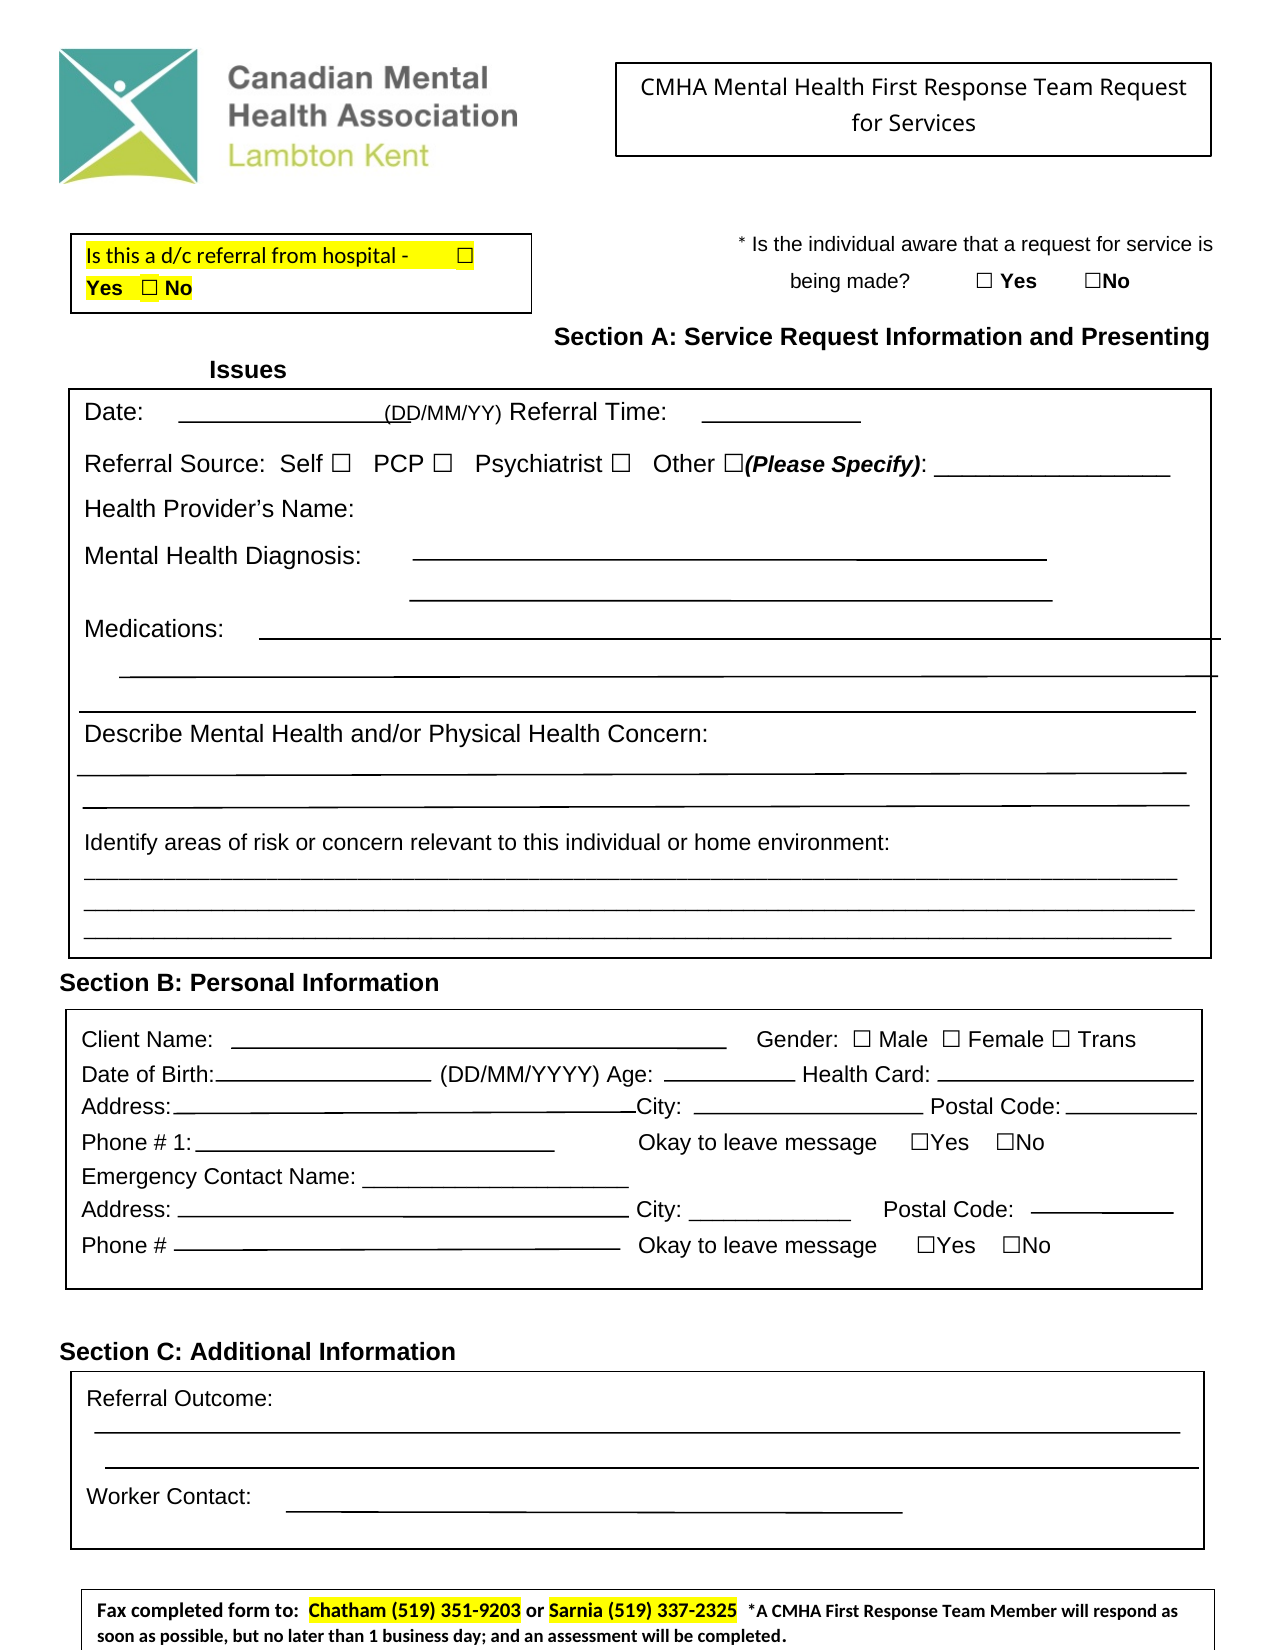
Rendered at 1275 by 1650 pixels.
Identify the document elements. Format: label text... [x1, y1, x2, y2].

text Section A: Service Request Information and Presenting Issues [59, 322, 1216, 384]
picture [59, 47, 518, 184]
text Section C: Additional Information [59, 1337, 1216, 1366]
text * Is the individual aware that a request for service is being made? Yes No [209, 231, 1216, 295]
text Section B: Personal Information [59, 968, 1216, 997]
